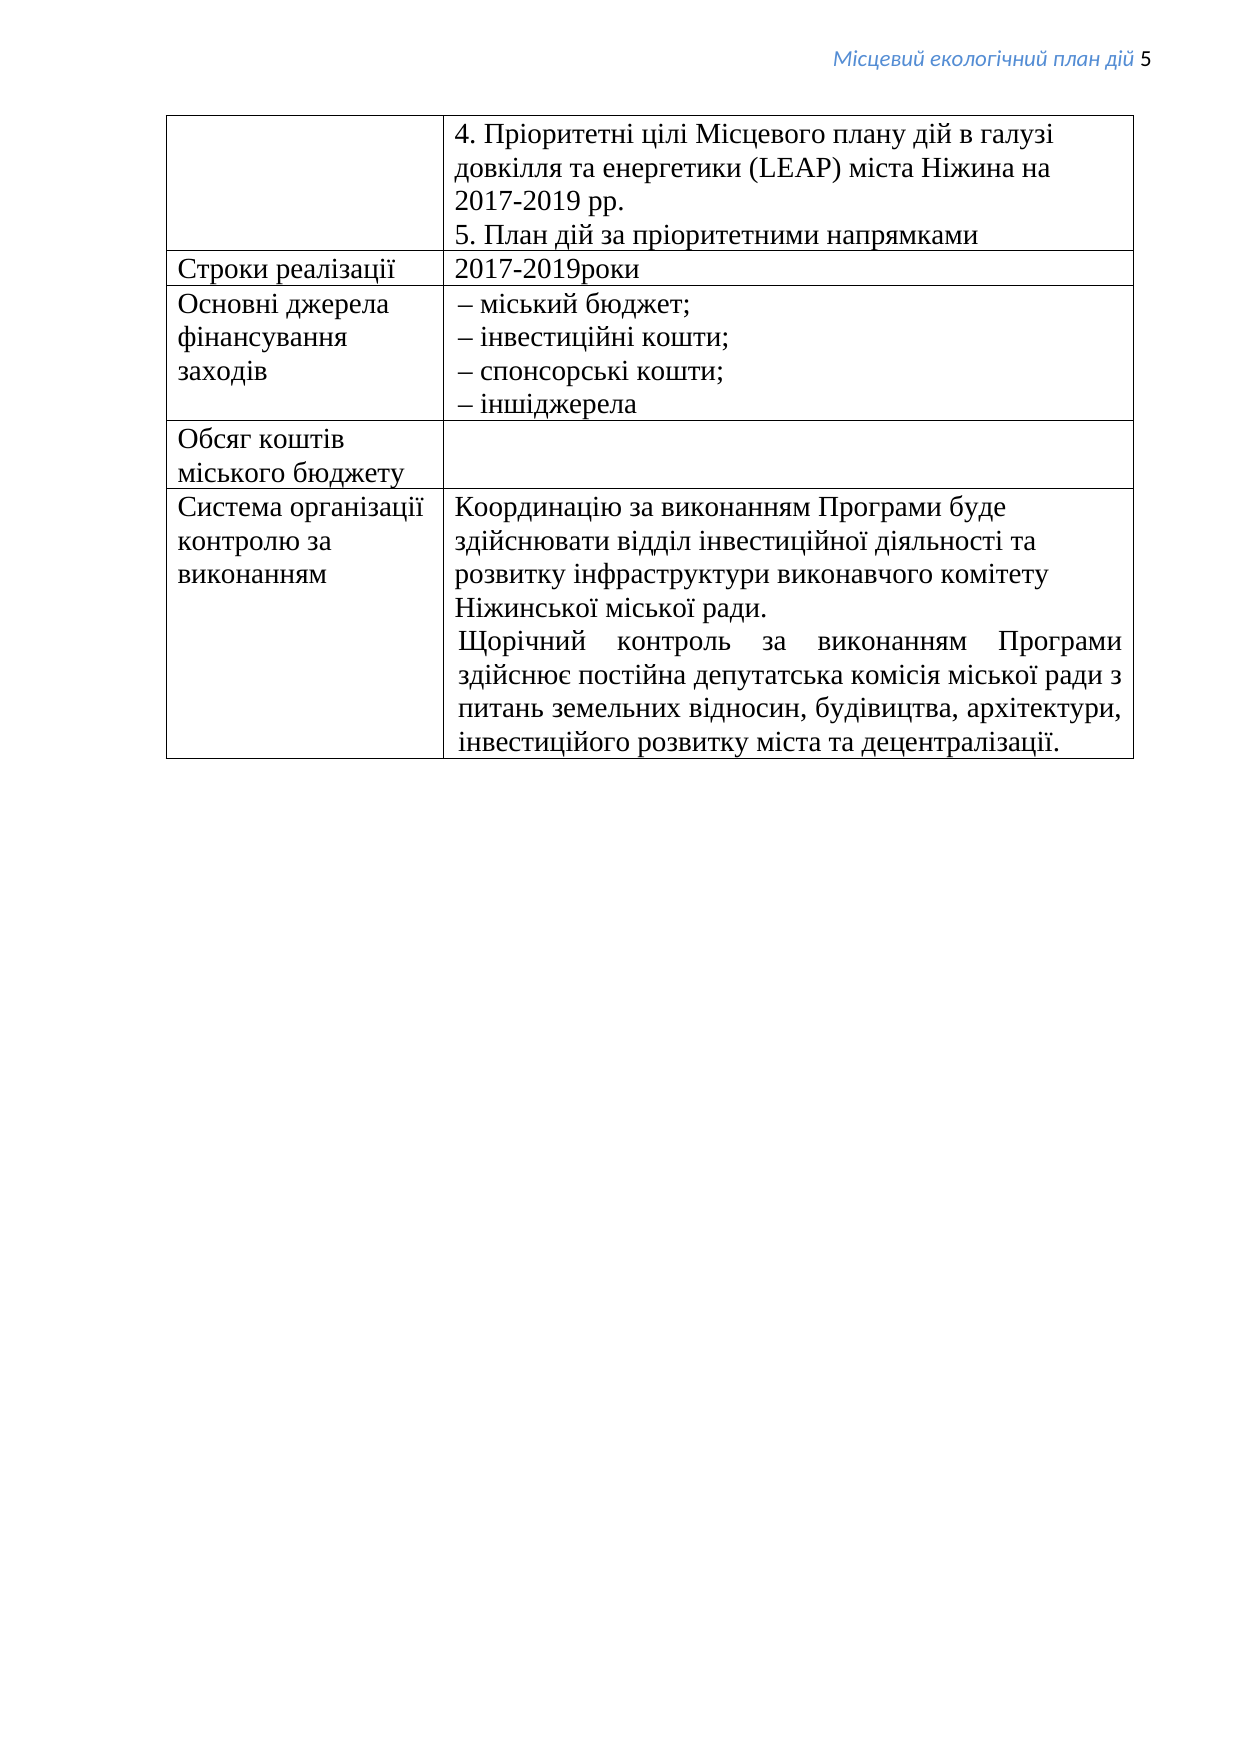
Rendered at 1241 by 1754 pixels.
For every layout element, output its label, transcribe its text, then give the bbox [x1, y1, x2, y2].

table_cell Основні джерела фінансування заходів [167, 286, 443, 420]
table_cell Система організації контролю за виконанням [167, 489, 443, 758]
table_cell Обсяг коштів міського бюджету [167, 421, 443, 488]
table_cell 2017-2019роки [444, 251, 1133, 285]
table_cell Строки реалізації [167, 251, 443, 285]
table_cell – міський бюджет; – інвестиційні кошти; – спонсорські кошти; – іншіджерела [444, 286, 1133, 420]
table_cell [444, 421, 1133, 488]
table_cell Координацію за виконанням Програми буде здійснювати відділ інвестиційної діяльності та розвитку інфраструктури виконавчого комітету Ніжинської міської ради. Щорічний контроль за виконанням Програми здійснює постійна депутатська комісія міської ради з питань земельних відносин, будівицтва, архітектури, інвестиційого розвитку міста та децентралізації. [444, 489, 1133, 758]
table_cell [444, 116, 1133, 250]
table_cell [167, 116, 443, 250]
